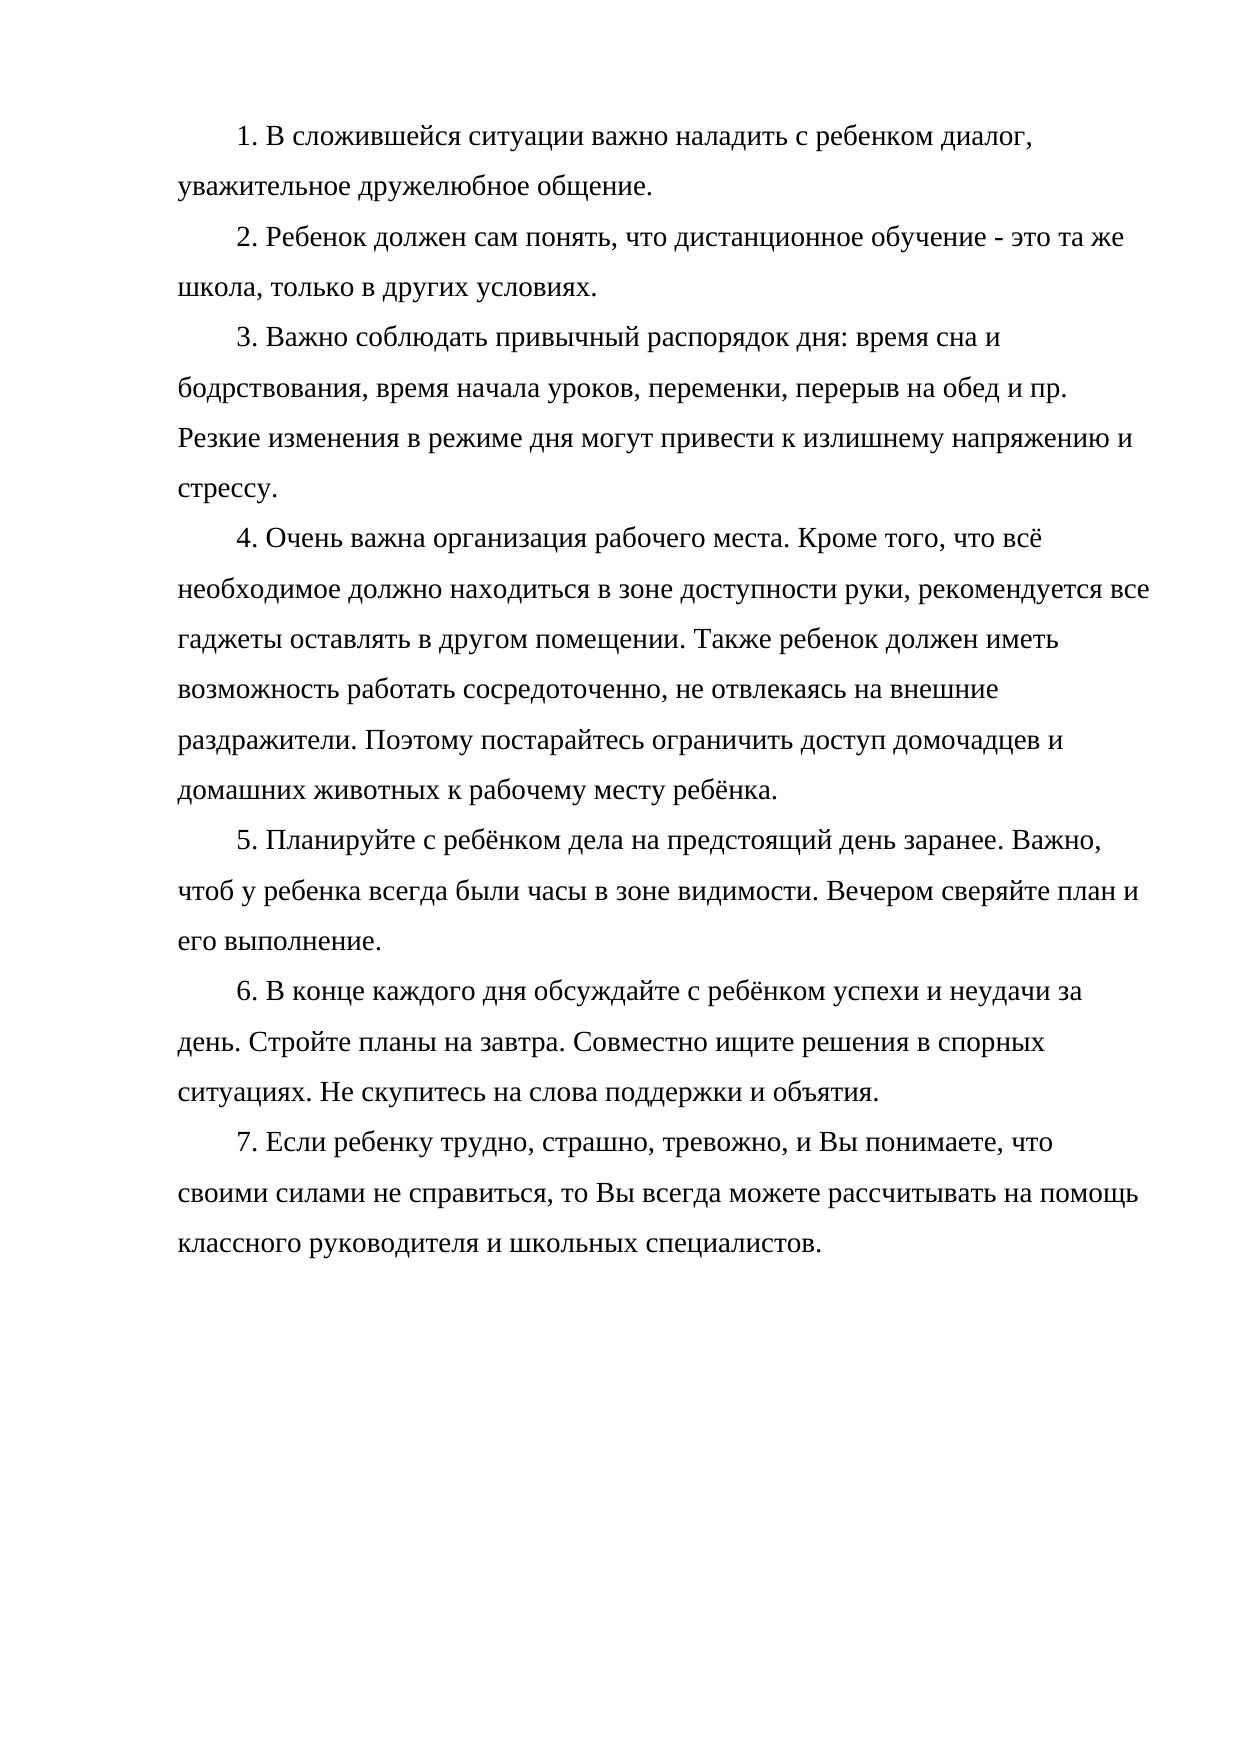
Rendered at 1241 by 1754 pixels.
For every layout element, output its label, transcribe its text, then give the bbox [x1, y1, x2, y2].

text 6. В конце каждого дня обсуждайте с ребёнком успехи и неудачи за день. Стройте планы на завтра. Совместно ищите решения в спорных ситуациях. Не скупитесь на слова поддержки и объятия. [177, 973, 1152, 1108]
text 4. Очень важна организация рабочего места. Кроме того, что всё необходимое должно находиться в зоне доступности руки, рекомендуется все гаджеты оставлять в другом помещении. Также ребенок должен иметь возможность работать сосредоточенно, не отвлекаясь на внешние раздражители. Поэтому постарайтесь ограничить доступ домочадцев и домашних животных к рабочему месту ребёнка. [177, 521, 1152, 806]
text 5. Планируйте с ребёнком дела на предстоящий день заранее. Важно, чтоб у ребенка всегда были часы в зоне видимости. Вечером сверяйте план и его выполнение. [177, 822, 1152, 957]
text 2. Ребенок должен сам понять, что дистанционное обучение - это та же школа, только в других условиях. [177, 219, 1152, 303]
text 3. Важно соблюдать привычный распорядок дня: время сна и бодрствования, время начала уроков, переменки, перерыв на обед и пр. Резкие изменения в режиме дня могут привести к излишнему напряжению и стрессу. [177, 319, 1152, 504]
text 1. В сложившейся ситуации важно наладить с ребенком диалог, уважительное дружелюбное общение. [177, 118, 1152, 202]
text 7. Если ребенку трудно, страшно, тревожно, и Вы понимаете, что своими силами не справиться, то Вы всегда можете рассчитывать на помощь классного руководителя и школьных специалистов. [177, 1124, 1152, 1258]
